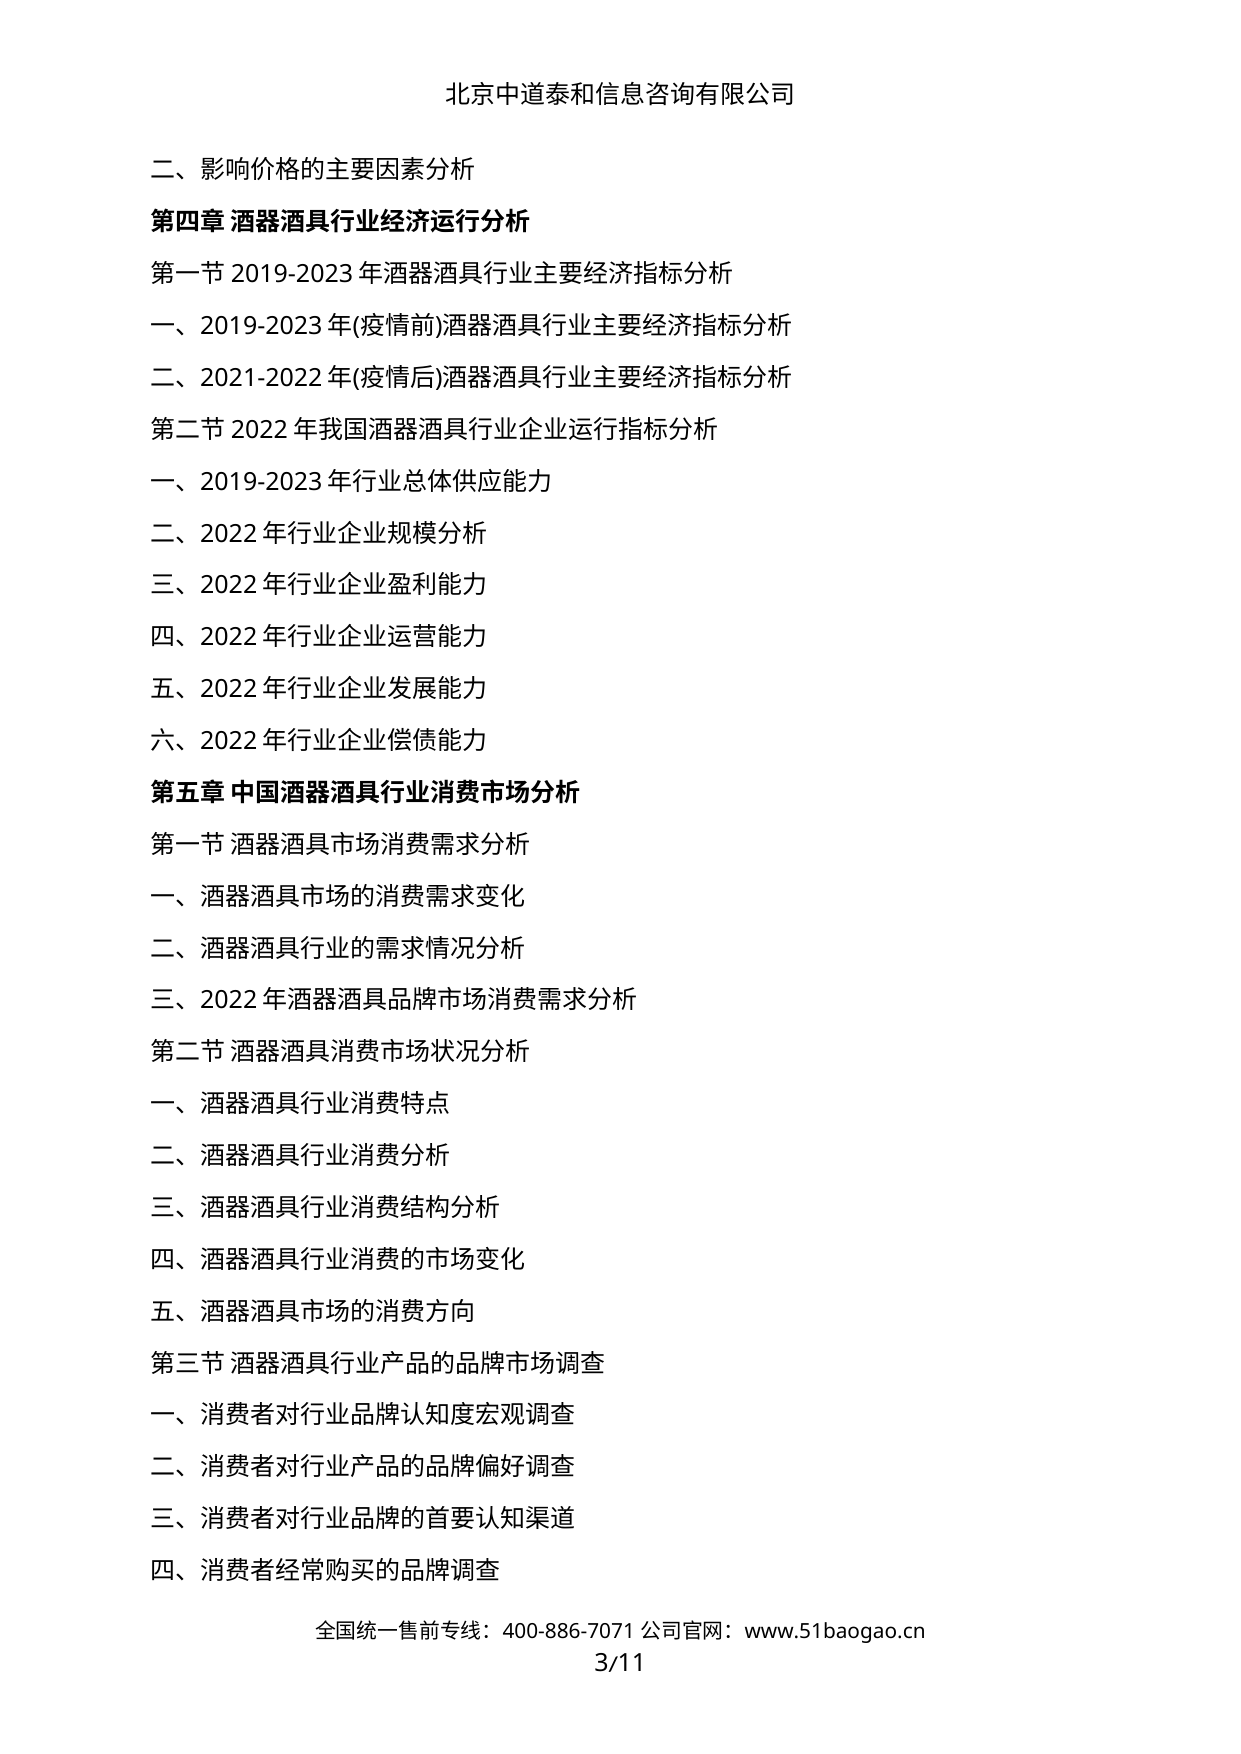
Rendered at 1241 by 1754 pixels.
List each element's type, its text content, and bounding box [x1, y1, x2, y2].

text 第五章 中国酒器酒具行业消费市场分析 [150, 772, 1090, 809]
text 第四章 酒器酒具行业经济运行分析 [150, 202, 1090, 238]
text 二、2022年行业企业规模分析 [150, 513, 1090, 549]
text 三、2022年酒器酒具品牌市场消费需求分析 [150, 980, 1090, 1016]
text 二、酒器酒具行业消费分析 [150, 1136, 1090, 1172]
text 一、2019-2023年(疫情前)酒器酒具行业主要经济指标分析 [150, 306, 1090, 342]
text 一、消费者对行业品牌认知度宏观调查 [150, 1395, 1090, 1431]
text 第一节 酒器酒具市场消费需求分析 [150, 824, 1090, 861]
text 四、消费者经常购买的品牌调查 [150, 1551, 1090, 1587]
text 六、2022年行业企业偿债能力 [150, 721, 1090, 757]
text 二、消费者对行业产品的品牌偏好调查 [150, 1447, 1090, 1483]
text 一、2019-2023年行业总体供应能力 [150, 461, 1090, 497]
text 三、酒器酒具行业消费结构分析 [150, 1187, 1090, 1224]
text 二、影响价格的主要因素分析 [150, 150, 1090, 186]
text 第一节 2019-2023年酒器酒具行业主要经济指标分析 [150, 254, 1090, 290]
text 第三节 酒器酒具行业产品的品牌市场调查 [150, 1343, 1090, 1379]
text 四、酒器酒具行业消费的市场变化 [150, 1239, 1090, 1276]
text 五、2022年行业企业发展能力 [150, 669, 1090, 705]
text 第二节 酒器酒具消费市场状况分析 [150, 1032, 1090, 1068]
text 二、2021-2022年(疫情后)酒器酒具行业主要经济指标分析 [150, 357, 1090, 394]
text 一、酒器酒具市场的消费需求变化 [150, 876, 1090, 912]
text 五、酒器酒具市场的消费方向 [150, 1291, 1090, 1327]
text 三、2022年行业企业盈利能力 [150, 565, 1090, 601]
text 四、2022年行业企业运营能力 [150, 617, 1090, 653]
text 二、酒器酒具行业的需求情况分析 [150, 928, 1090, 964]
text 三、消费者对行业品牌的首要认知渠道 [150, 1499, 1090, 1535]
text 一、酒器酒具行业消费特点 [150, 1084, 1090, 1120]
text 第二节 2022年我国酒器酒具行业企业运行指标分析 [150, 409, 1090, 446]
